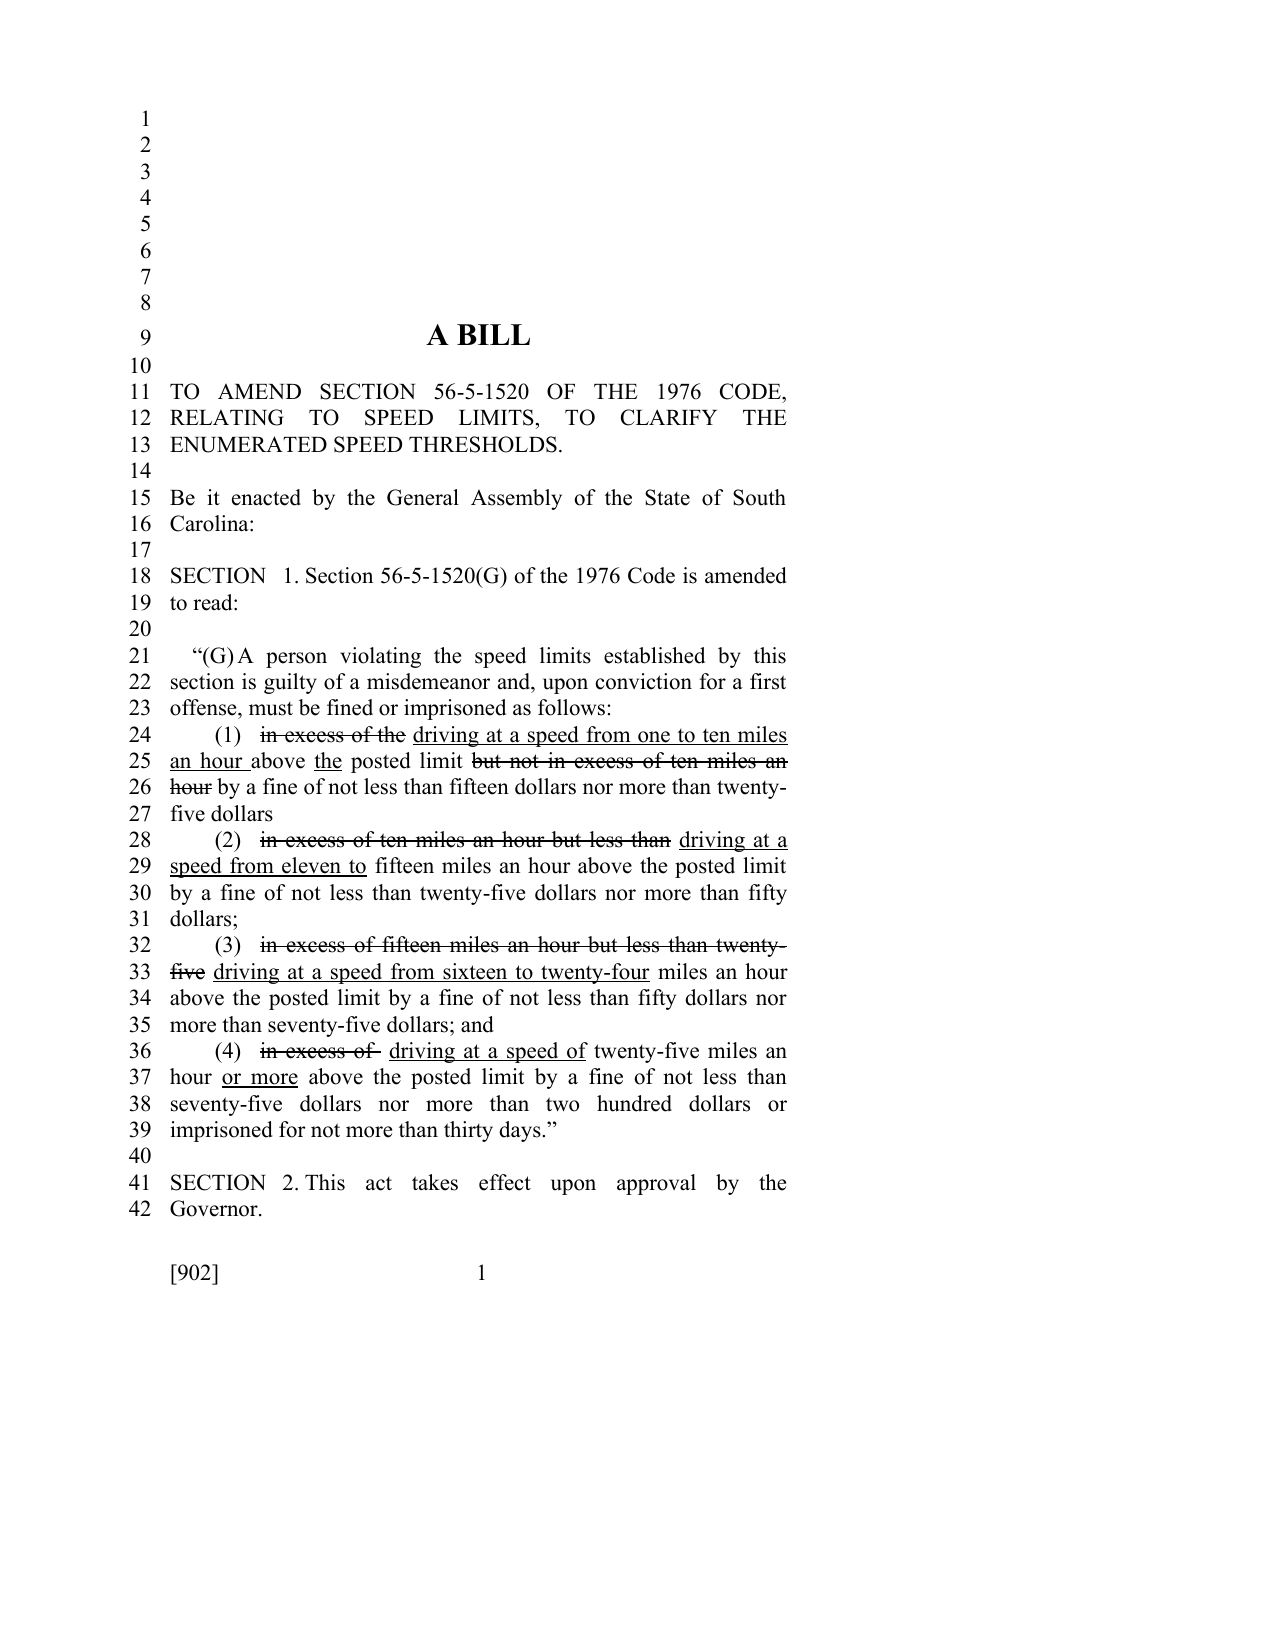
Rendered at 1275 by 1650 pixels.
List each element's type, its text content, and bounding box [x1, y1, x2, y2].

text SECTION 1. Section 56-5-1520(G) of the 1976 Code is amended to read: [169, 563, 787, 615]
text (3) in excess of fifteen miles an hour but less than twenty-five driving at a speed from sixteen to twenty-four miles an hour above the posted limit by a fine of not less than fifty dollars nor more than seventy-five dollars; and [169, 932, 787, 1037]
text (2) in excess of ten miles an hour but less than driving at a speed from eleven to fifteen miles an hour above the posted limit by a fine of not less than twenty-five dollars nor more than fifty dollars; [169, 826, 787, 932]
text TO AMEND SECTION 56-5-1520 OF THE 1976 CODE, RELATING TO SPEED LIMITS, TO CLARIFY THE ENUMERATED SPEED THRESHOLDS. [169, 378, 787, 457]
text SECTION 2. This act takes effect upon approval by the Governor. [169, 1169, 787, 1221]
text (1) in excess of the driving at a speed from one to ten miles an hour above the posted limit but not in excess of ten miles an hour by a fine of not less than fifteen dollars nor more than twenty-five dollars [169, 721, 787, 826]
text Be it enacted by the General Assembly of the State of South Carolina: [169, 483, 787, 536]
text “(G) A person violating the speed limits established by this section is guilty of a misdemeanor and, upon conviction for a first offense, must be fined or imprisoned as follows: [169, 642, 787, 721]
text (4) in excess of driving at a speed of twenty-five miles an hour or more above the posted limit by a fine of not less than seventy-five dollars nor more than two hundred dollars or imprisoned for not more than thirty days.” [169, 1037, 787, 1142]
text A BILL [169, 316, 787, 352]
